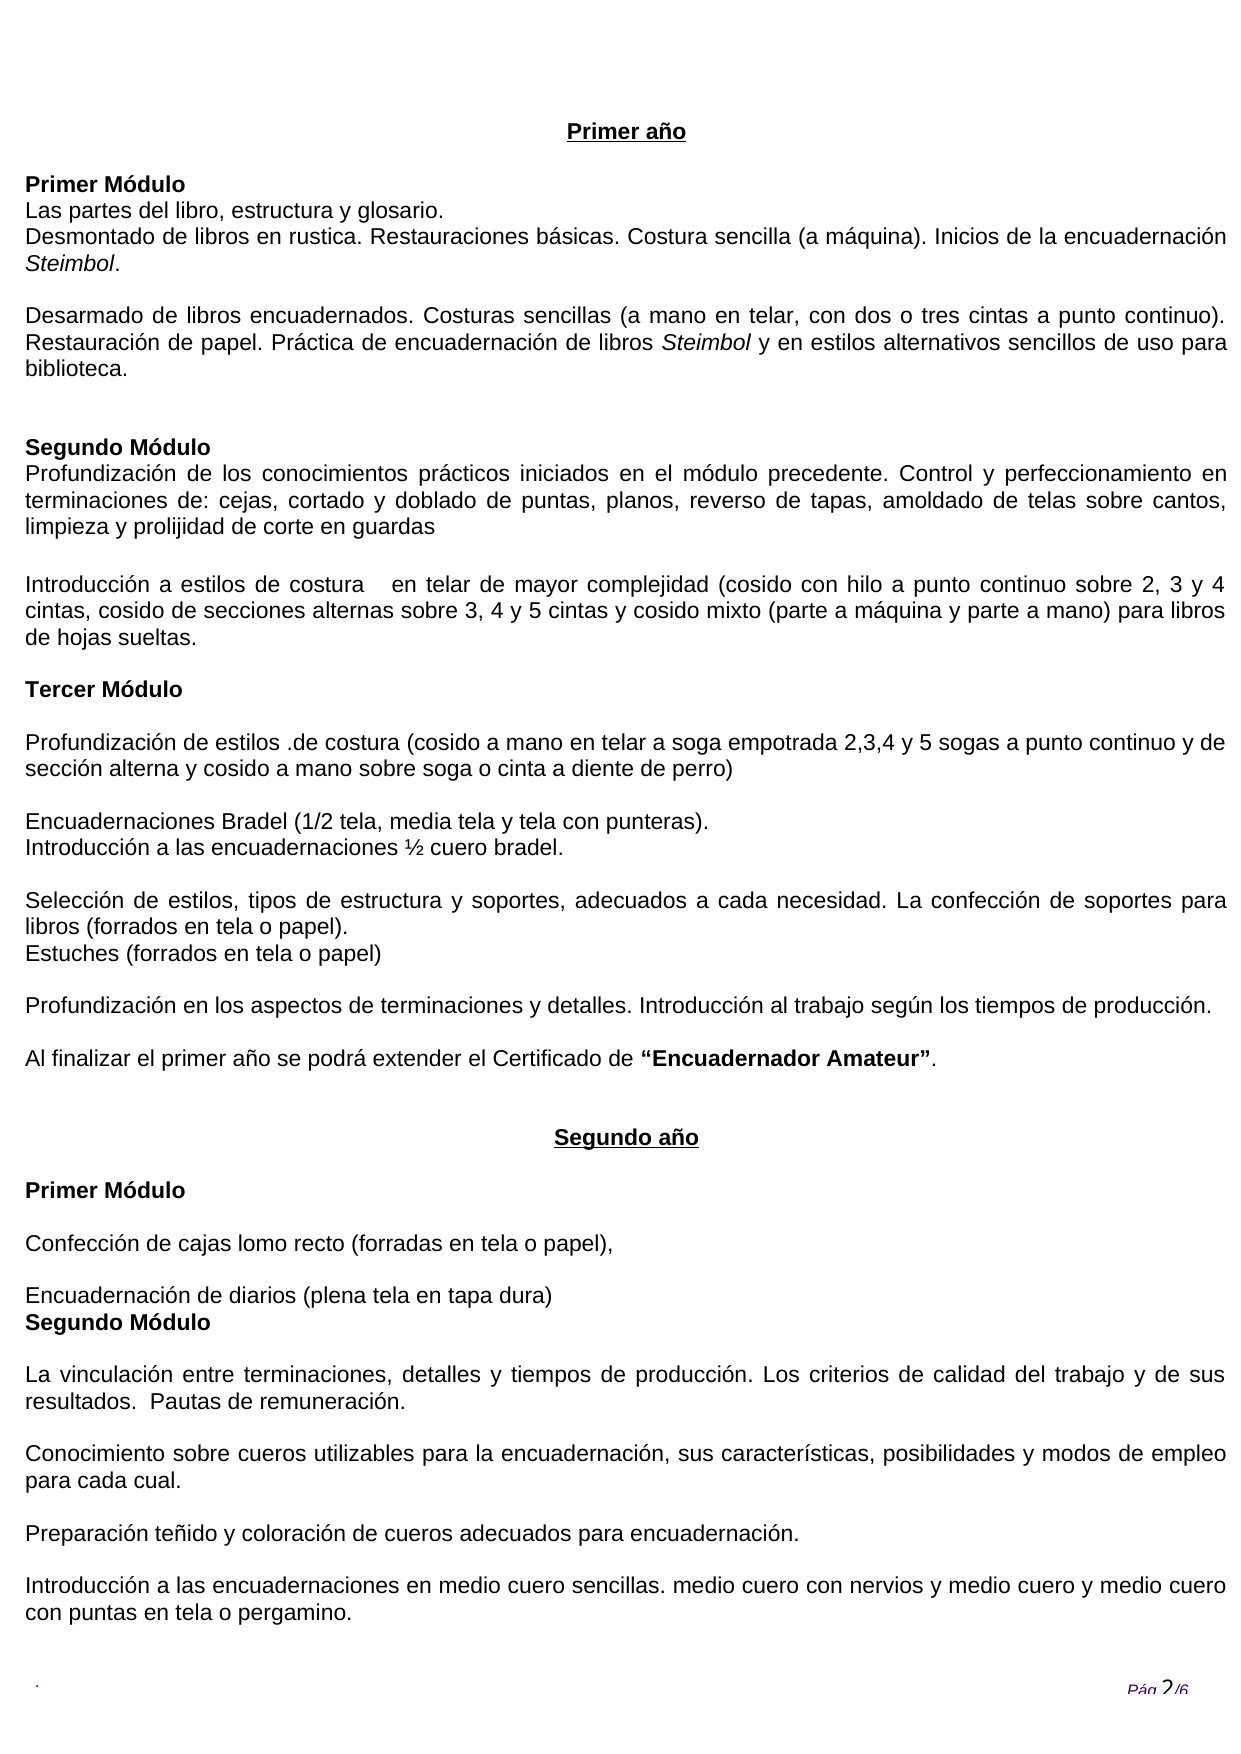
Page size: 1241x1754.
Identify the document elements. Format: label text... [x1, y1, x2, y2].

text La vinculación entre terminaciones, detalles y tiempos de producción. Los criterios de calidad del trabajo y de sus resultados. Pautas de remuneración. [25, 1361, 1228, 1414]
text Al finalizar el primer año se podrá extender el Certificado de “Encuadernador Amateur”. [25, 1045, 1228, 1071]
text Confección de cajas lomo recto (forradas en tela o papel), [25, 1229, 1228, 1256]
text Desarmado de libros encuadernados. Costuras sencillas (a mano en telar, con dos o tres cintas a punto continuo). Restauración de papel. Práctica de encuadernación de libros Steimbol y en estilos alternativos sencillos de uso para biblioteca. [25, 302, 1228, 381]
text Selección de estilos, tipos de estructura y soportes, adecuados a cada necesidad. La confección de soportes para libros (forrados en tela o papel). [25, 887, 1228, 940]
text Profundización en los aspectos de terminaciones y detalles. Introducción al trabajo según los tiempos de producción. [25, 992, 1228, 1019]
text Segundo Módulo [25, 434, 1228, 460]
text Las partes del libro, estructura y glosario. [25, 197, 1228, 223]
text Introducción a estilos de costura en telar de mayor complejidad (cosido con hilo a punto continuo sobre 2, 3 y 4 cintas, cosido de secciones alternas sobre 3, 4 y 5 cintas y cosido mixto (parte a máquina y parte a mano) para libros de hojas sueltas. [25, 571, 1228, 650]
text Conocimiento sobre cueros utilizables para la encuadernación, sus características, posibilidades y modos de empleo para cada cual. [25, 1440, 1228, 1493]
text Encuadernación de diarios (plena tela en tapa dura) [25, 1282, 1228, 1309]
text Primer año [25, 118, 1228, 144]
text Primer Módulo [25, 171, 1228, 197]
text Estuches (forrados en tela o papel) [25, 940, 1228, 966]
text Profundización de estilos .de costura (cosido a mano en telar a soga empotrada 2,3,4 y 5 sogas a punto continuo y de sección alterna y cosido a mano sobre soga o cinta a diente de perro) [25, 729, 1228, 782]
text Encuadernaciones Bradel (1/2 tela, media tela y tela con punteras). [25, 808, 1228, 834]
text Profundización de los conocimientos prácticos iniciados en el módulo precedente. Control y perfeccionamiento en terminaciones de: cejas, cortado y doblado de puntas, planos, reverso de tapas, amoldado de telas sobre cantos, limpieza y prolijidad de corte en guardas [25, 460, 1228, 539]
text Segundo año [25, 1124, 1228, 1151]
text Desmontado de libros en rustica. Restauraciones básicas. Costura sencilla (a máquina). Inicios de la encuadernación Steimbol. [25, 223, 1228, 276]
text Preparación teñido y coloración de cueros adecuados para encuadernación. [25, 1519, 1228, 1546]
text Tercer Módulo [25, 676, 1228, 702]
text Segundo Módulo [25, 1309, 1228, 1335]
text Introducción a las encuadernaciones ½ cuero bradel. [25, 834, 1228, 861]
text Introducción a las encuadernaciones en medio cuero sencillas. medio cuero con nervios y medio cuero y medio cuero con puntas en tela o pergamino. [25, 1572, 1228, 1625]
text Primer Módulo [25, 1177, 1228, 1203]
